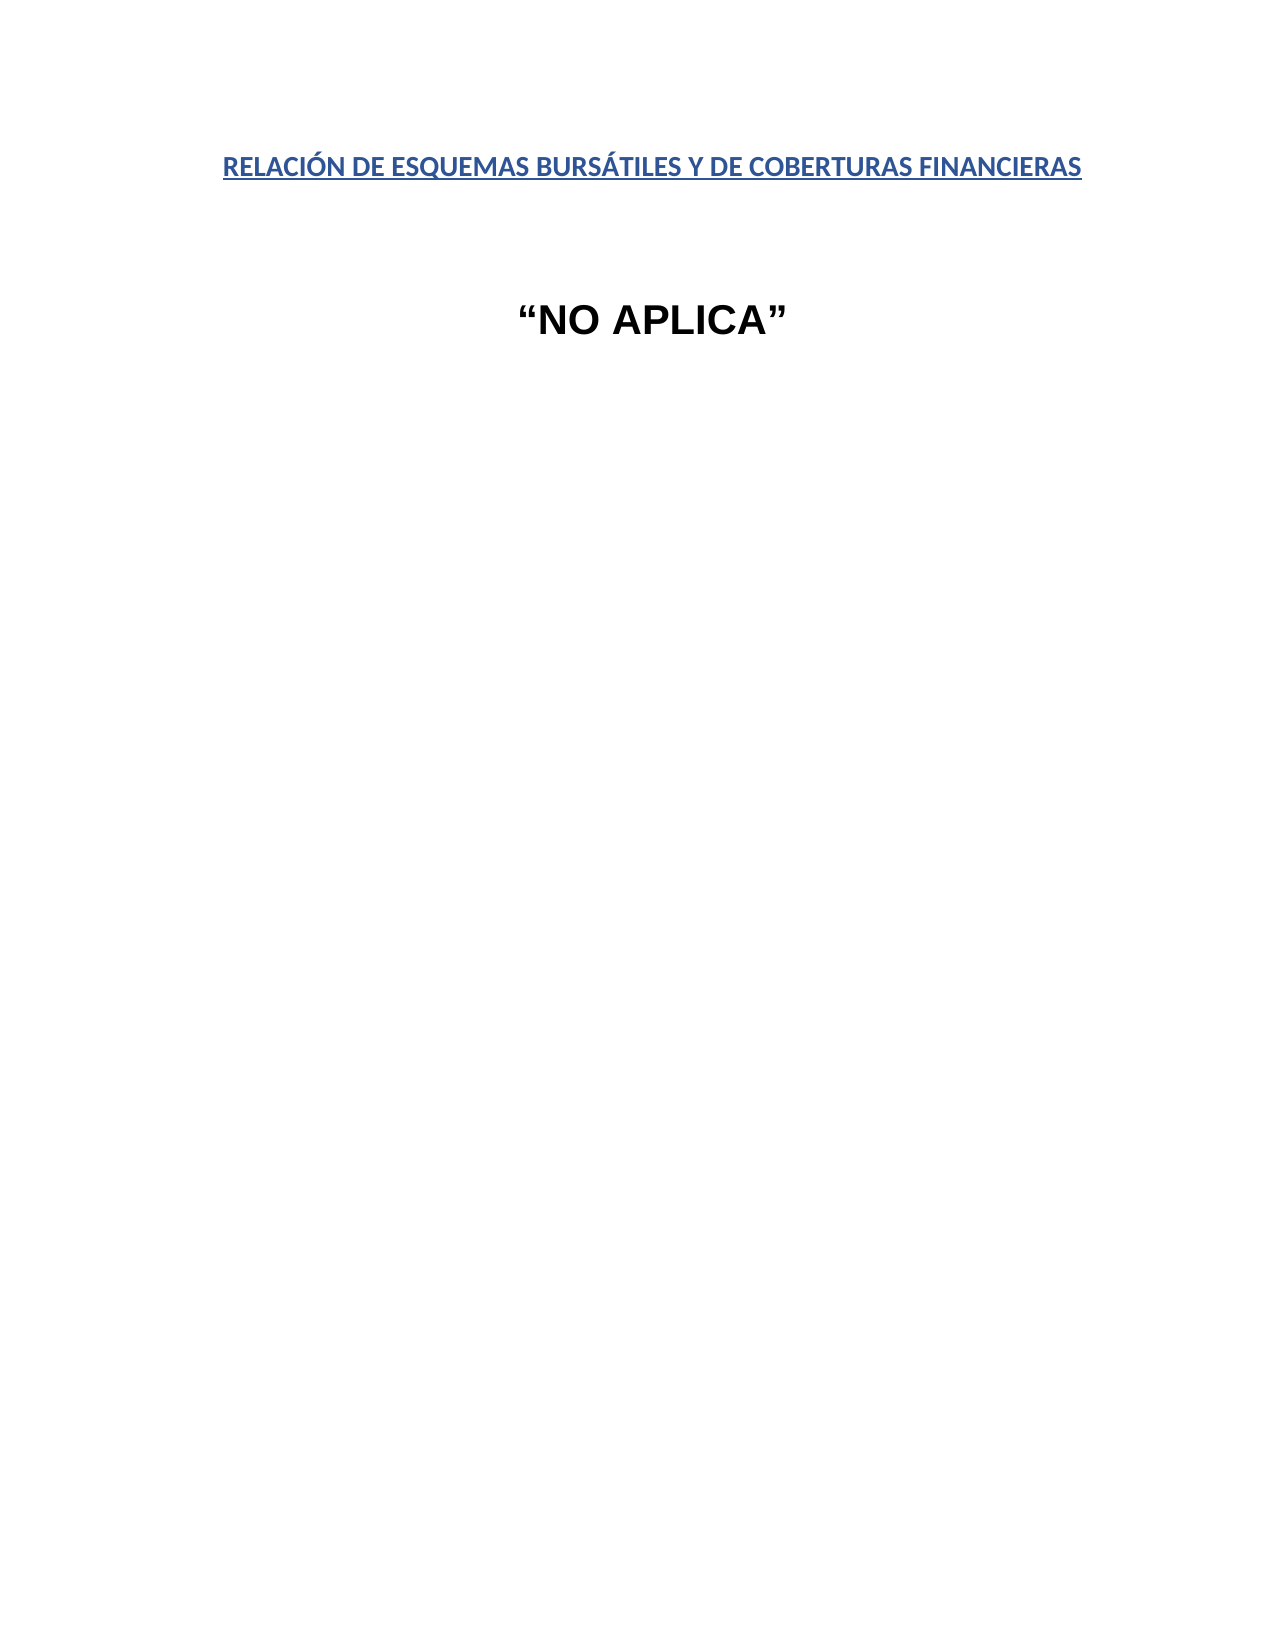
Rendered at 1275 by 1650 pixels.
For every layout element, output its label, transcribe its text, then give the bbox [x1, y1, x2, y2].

text RELACIÓN DE ESQUEMAS BURSÁTILES Y DE COBERTURAS FINANCIERAS [148, 148, 1157, 183]
text “NO APLICA” [148, 295, 1157, 343]
